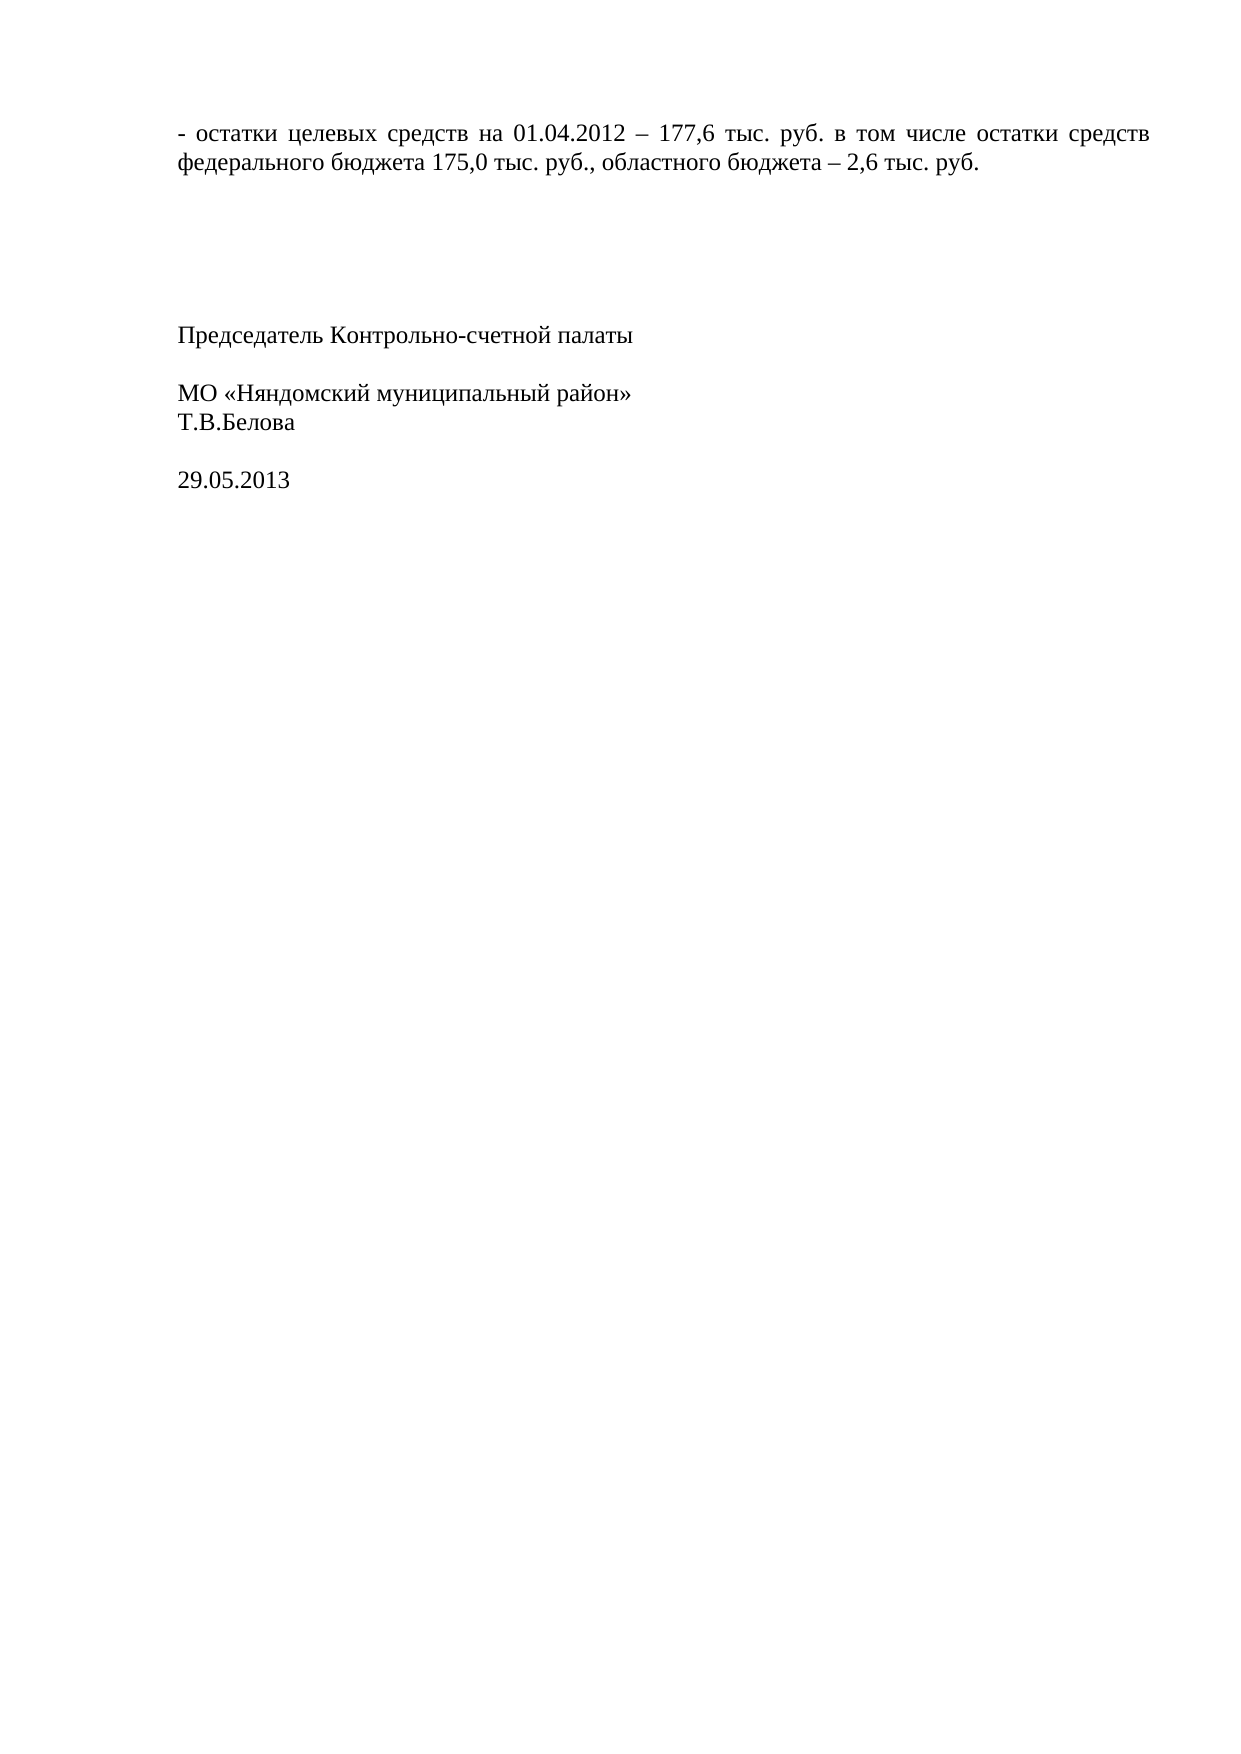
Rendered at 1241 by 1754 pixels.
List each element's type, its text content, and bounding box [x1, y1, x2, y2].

text МО «Няндомский муниципальный район» Т.В.Белова [177, 378, 1152, 436]
text 29.05.2013 [177, 465, 1152, 494]
text - остатки целевых средств на 01.04.2012 – 177,6 тыс. руб. в том числе остатки средств федерального бюджета 175,0 тыс. руб., областного бюджета – 2,6 тыс. руб. [177, 118, 1152, 176]
text Председатель Контрольно-счетной палаты [177, 321, 1152, 349]
